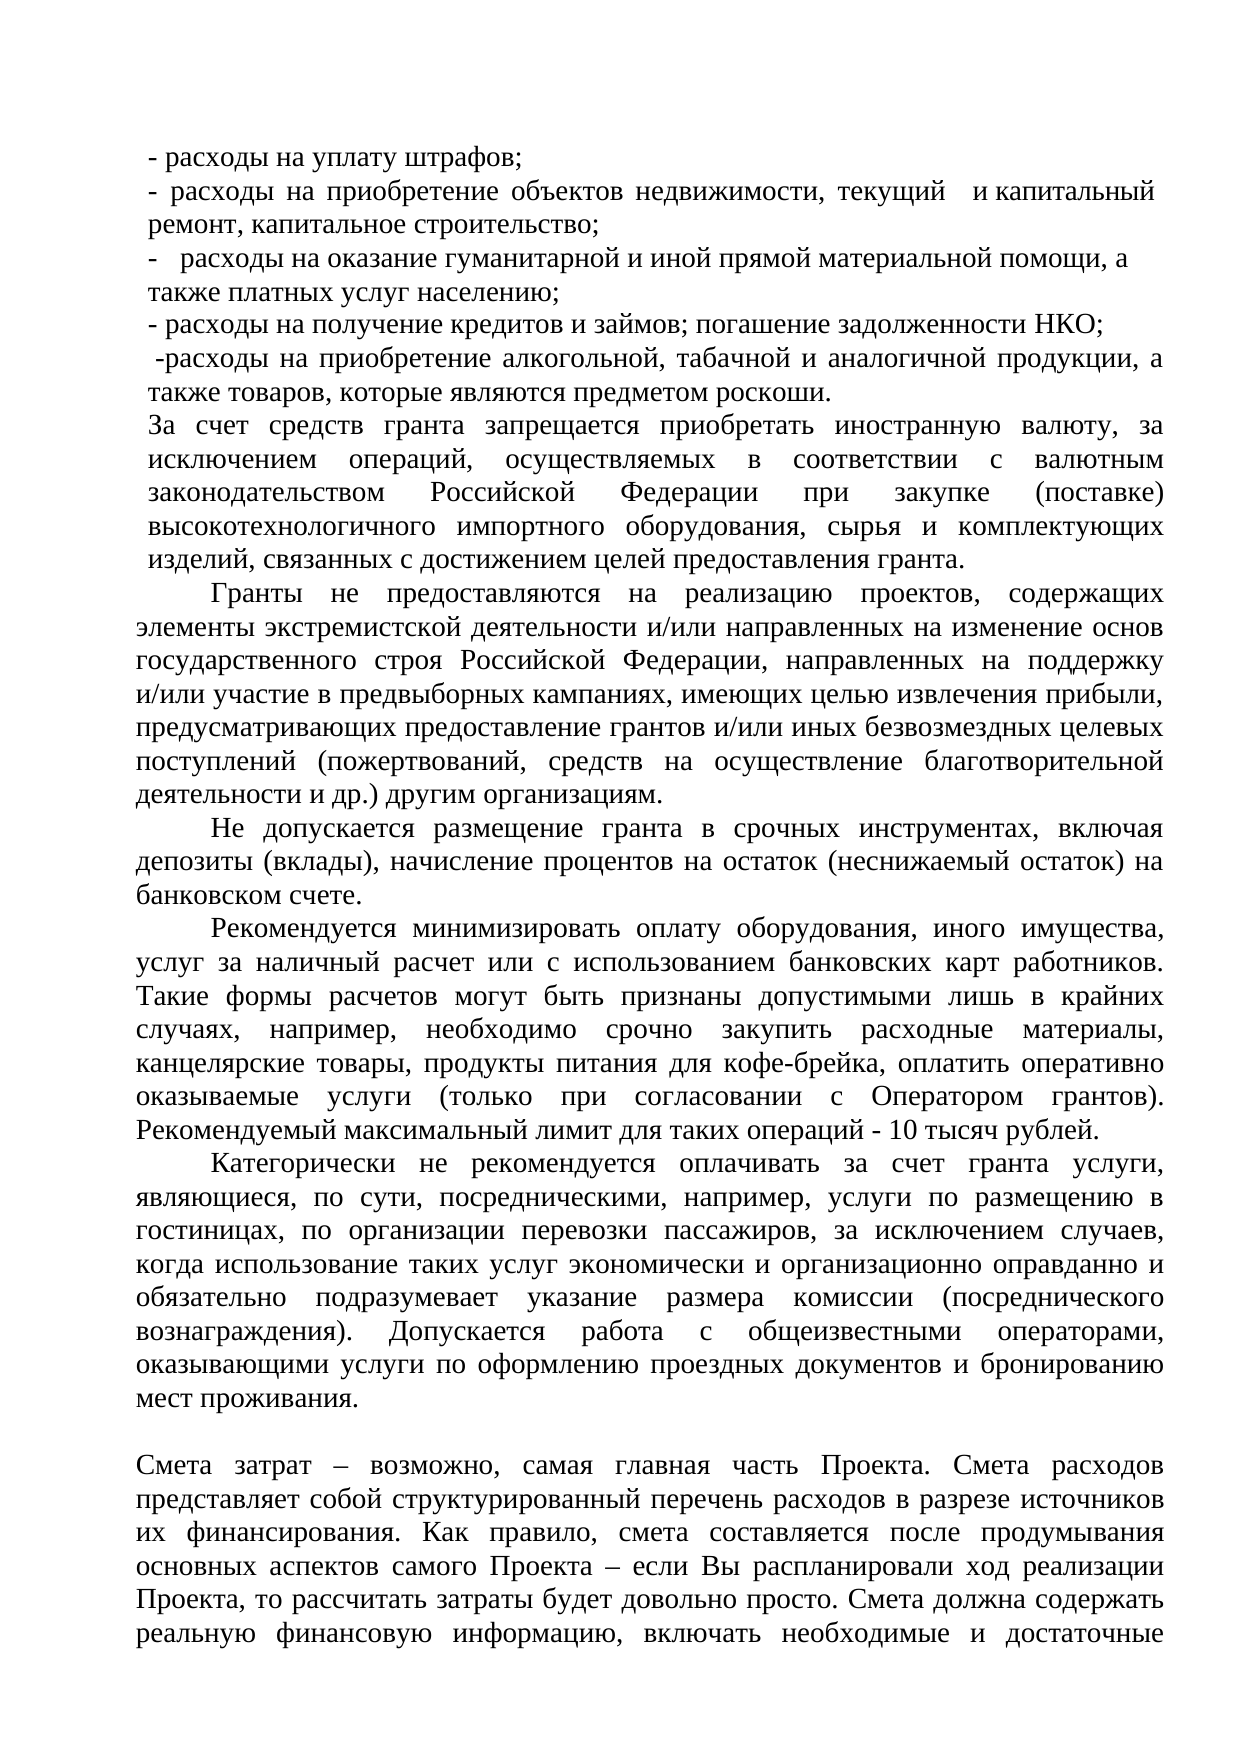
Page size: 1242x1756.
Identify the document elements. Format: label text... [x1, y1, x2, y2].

list расходы на получение кредитов и займов; погашение задолженности НКО; [148, 307, 1219, 340]
text Рекомендуется минимизировать оплату оборудования, иного имущества, услуг за наличный расчет или с использованием банковских карт работников. Такие формы расчетов могут быть признаны допустимыми лишь в крайних случаях, например, необходимо срочно закупить расходные материалы, канцелярские товары, продукты питания для кофе-брейка, оплатить оперативно оказываемые услуги (только при согласовании с Оператором грантов). Рекомендуемый максимальный лимит для таких операций - 10 тысяч рублей. [136, 911, 1165, 1145]
list расходы на уплату штрафов; [148, 139, 1219, 173]
text Не допускается размещение гранта в срочных инструментах, включая депозиты (вклады), начисление процентов на остаток (неснижаемый остаток) на банковском счете. [136, 810, 1164, 911]
list расходы на приобретение объектов недвижимости, текущий и капитальный ремонт, капитальное строительство; [148, 173, 1164, 240]
text Гранты не предоставляются на реализацию проектов, содержащих элементы экстремистской деятельности и/или направленных на изменение основ государственного строя Российской Федерации, направленных на поддержку и/или участие в предвыборных кампаниях, имеющих целью извлечения прибыли, предусматривающих предоставление грантов и/или иных безвозмездных целевых поступлений (пожертвований, средств на осуществление благотворительной деятельности и др.) другим организациям. [136, 575, 1164, 810]
list расходы на оказание гуманитарной и иной прямой материальной помощи, а также платных услуг населению; [148, 240, 1164, 307]
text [136, 1447, 1165, 1648]
text За счет средств гранта запрещается приобретать иностранную валюту, за исключением операций, осуществляемых в соответствии с валютным законодательством Российской Федерации при закупке (поставке) высокотехнологичного импортного оборудования, сырья и комплектующих изделий, связанных с достижением целей предоставления гранта. [148, 407, 1165, 575]
text -расходы на приобретение алкогольной, табачной и аналогичной продукции, а также товаров, которые являются предметом роскоши. [148, 340, 1164, 407]
text Категорически не рекомендуется оплачивать за счет гранта услуги, являющиеся, по сути, посредническими, например, услуги по размещению в гостиницах, по организации перевозки пассажиров, за исключением случаев, когда использование таких услуг экономически и организационно оправданно и обязательно подразумевает указание размера комиссии (посреднического вознаграждения). Допускается работа с общеизвестными операторами, оказывающими услуги по оформлению проездных документов и бронированию мест проживания. [136, 1145, 1165, 1414]
